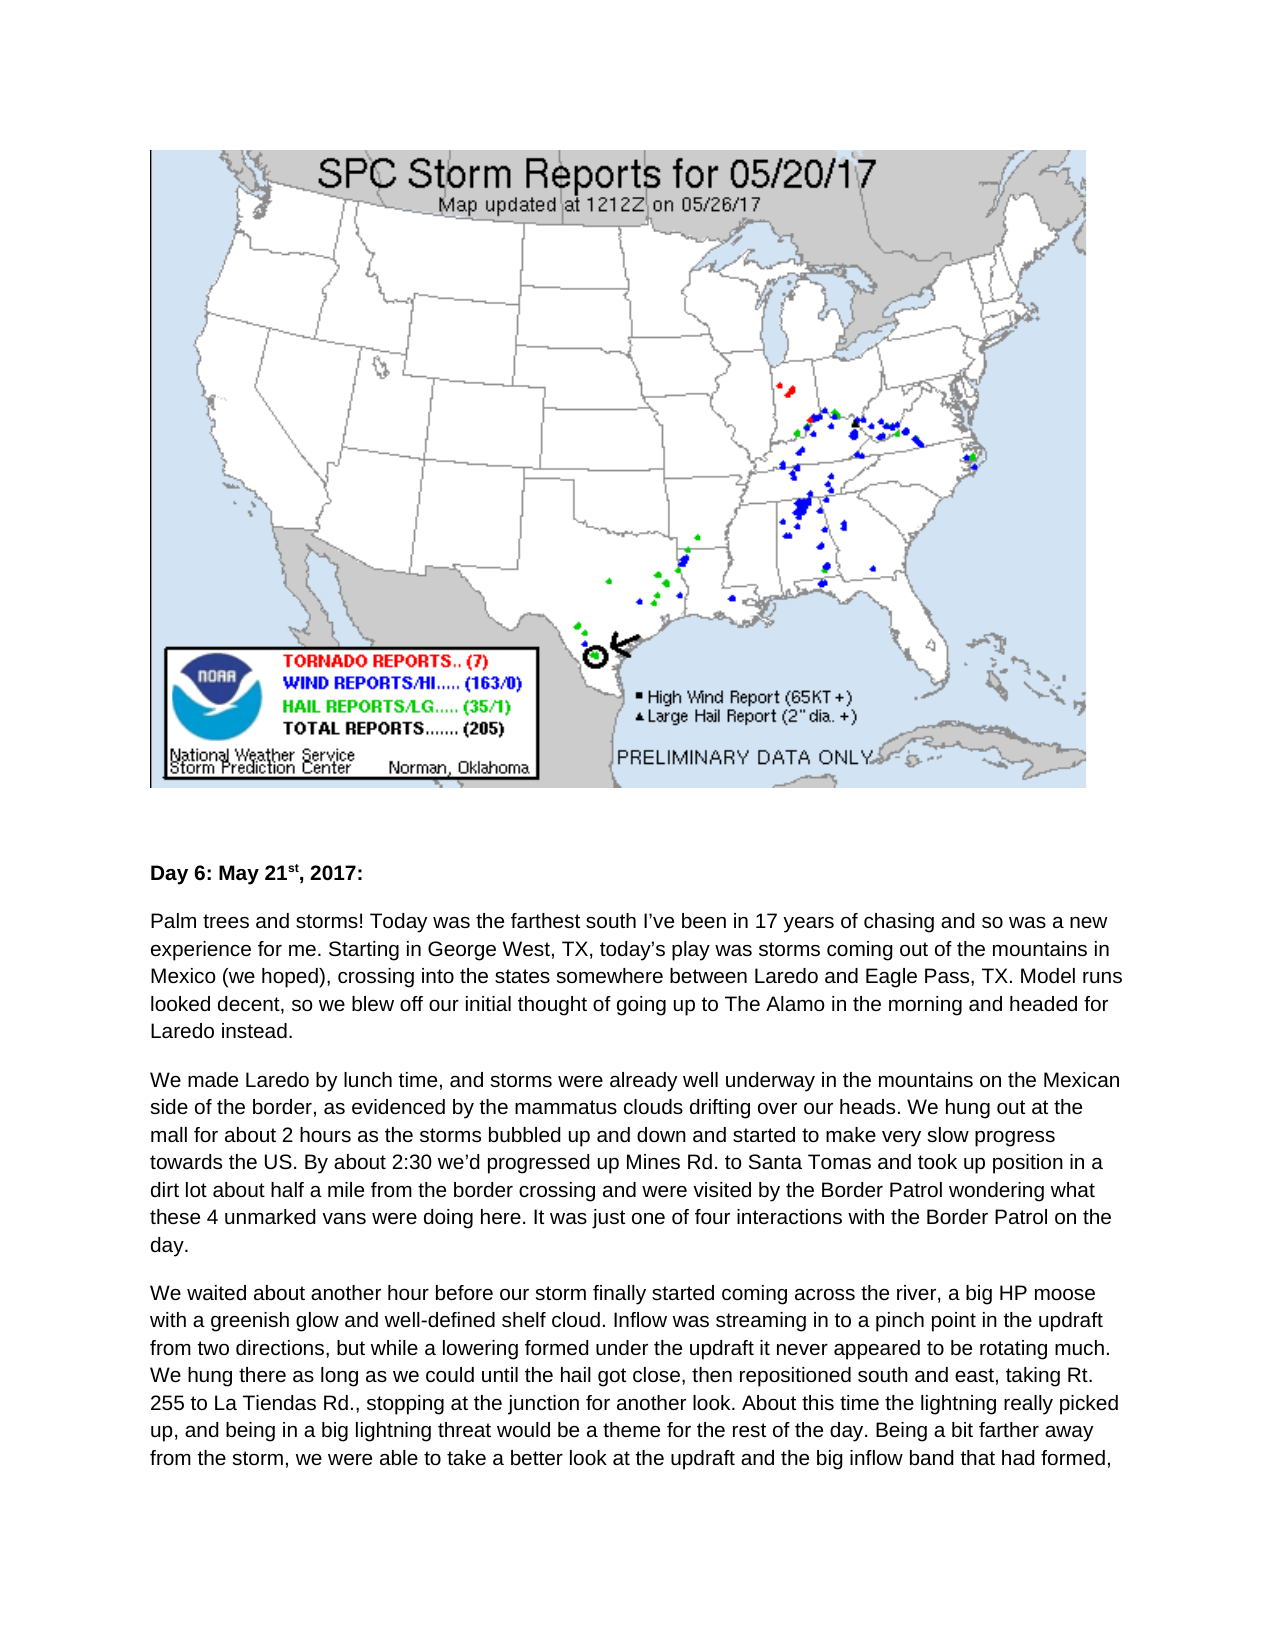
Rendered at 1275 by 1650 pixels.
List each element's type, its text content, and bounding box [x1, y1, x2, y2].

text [150, 1281, 1125, 1470]
text Day 6: May 21st, 2017: [150, 861, 1125, 885]
text We made Laredo by lunch time, and storms were already well underway in the mountains on the Mexican side of the border, as evidenced by the mammatus clouds drifting over our heads. We hung out at the mall for about 2 hours as the storms bubbled up and down and started to make very slow progress towards the US. By about 2:30 we’d progressed up Mines Rd. to Santa Tomas and took up position in a dirt lot about half a mile from the border crossing and were visited by the Border Patrol wondering what these 4 unmarked vans were doing here. It was just one of four interactions with the Border Patrol on the day. [150, 1067, 1125, 1256]
picture [150, 150, 1087, 788]
text Palm trees and storms! Today was the farthest south I’ve been in 17 years of chasing and so was a new experience for me. Starting in George West, TX, today’s play was storms coming out of the mountains in Mexico (we hoped), crossing into the states somewhere between Laredo and Eagle Pass, TX. Model runs looked decent, so we blew off our initial thought of going up to The Alamo in the morning and headed for Laredo instead. [150, 909, 1125, 1043]
